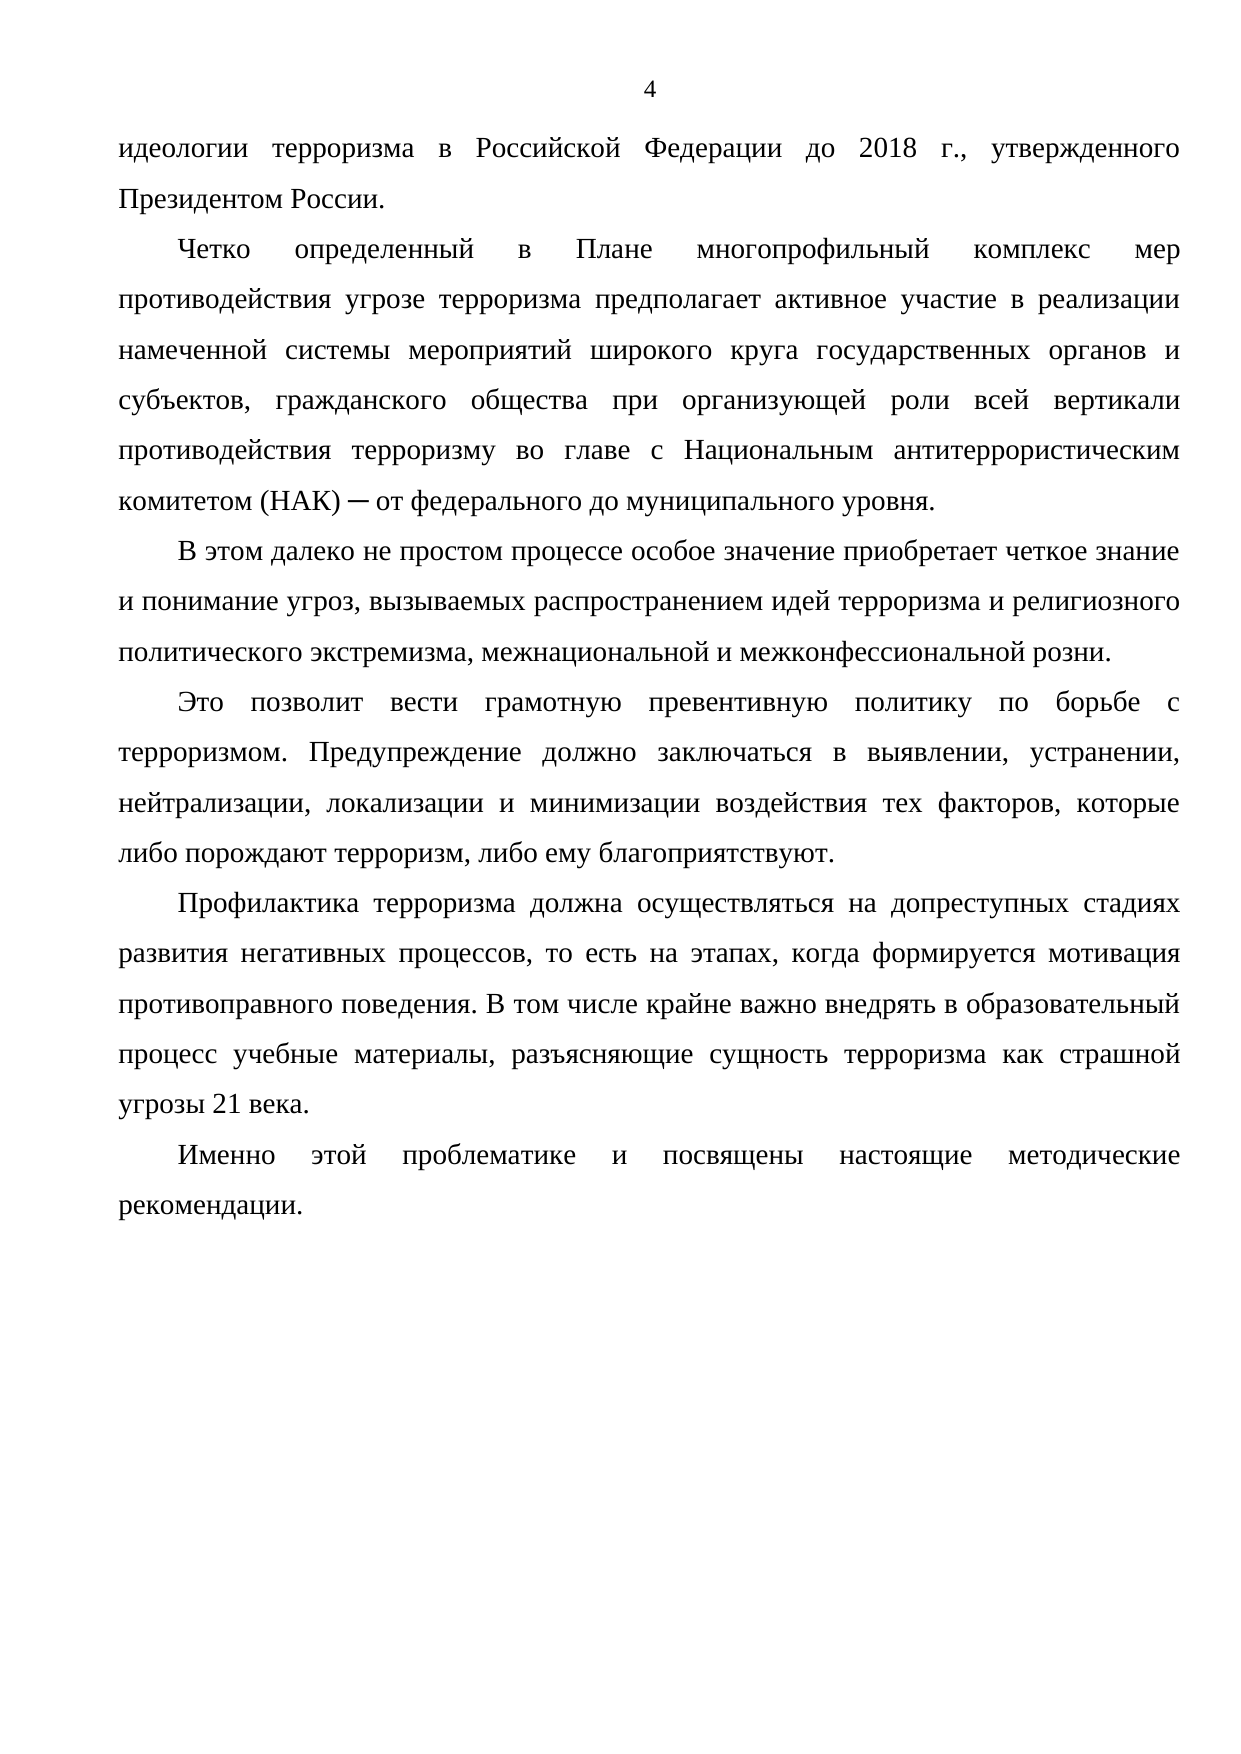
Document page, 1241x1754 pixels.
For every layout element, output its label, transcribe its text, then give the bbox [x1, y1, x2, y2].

text Профилактика терроризма должна осуществляться на допреступных стадиях развития негативных процессов, то есть на этапах, когда формируется мотивация противоправного поведения. В том числе крайне важно внедрять в образовательный процесс учебные материалы, разъясняющие сущность терроризма как страшной угрозы 21 века. [118, 885, 1181, 1120]
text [118, 131, 1181, 214]
text В этом далеко не простом процессе особое значение приобретает четкое знание и понимание угроз, вызываемых распространением идей терроризма и религиозного политического экстремизма, межнациональной и межконфессиональной розни. [118, 533, 1181, 667]
text Четко определенный в Плане многопрофильный комплекс мер противодействия угрозе терроризма предполагает активное участие в реализации намеченной системы мероприятий широкого круга государственных органов и субъектов, гражданского общества при организующей роли всей вертикали противодействия терроризму во главе с Национальным антитеррористическим комитетом (НАК) ─ от федерального до муниципального уровня. [118, 231, 1181, 516]
text Это позволит вести грамотную превентивную политику по борьбе с терроризмом. Предупреждение должно заключаться в выявлении, устранении, нейтрализации, локализации и минимизации воздействия тех факторов, которые либо порождают терроризм, либо ему благоприятствуют. [118, 684, 1181, 868]
text Именно этой проблематике и посвящены настоящие методические рекомендации. [118, 1137, 1181, 1221]
